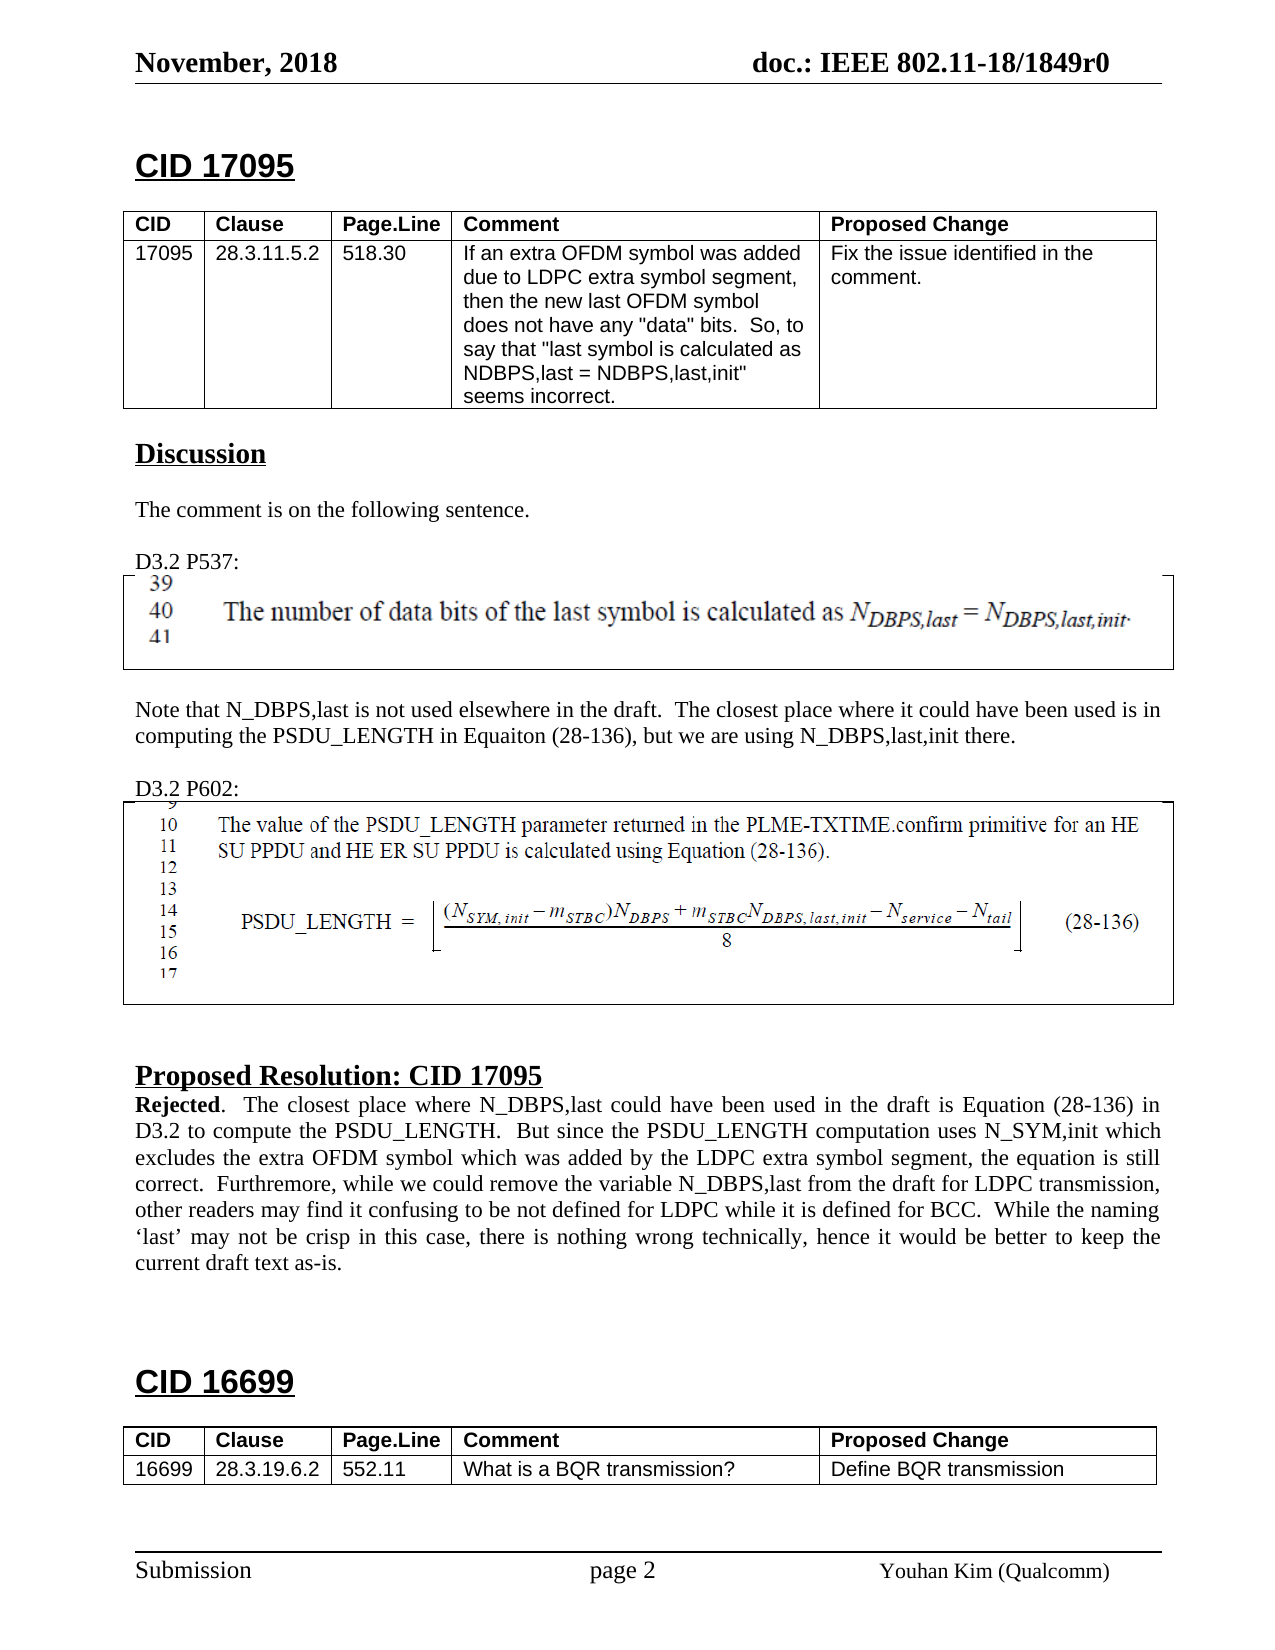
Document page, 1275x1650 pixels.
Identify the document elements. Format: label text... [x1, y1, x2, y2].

text D3.2 P537: [135, 548, 1162, 575]
table_cell 552.11 [332, 1456, 451, 1484]
table_header CID [124, 1428, 204, 1455]
table_header [124, 576, 1173, 669]
table_header Clause [205, 1428, 331, 1455]
table_header Comment [452, 1428, 819, 1455]
text The comment is on the following sentence. [135, 496, 1162, 522]
text Proposed Resolution: CID 17095 [135, 1058, 1162, 1091]
subtitle CID 16699 [135, 1362, 1162, 1400]
table_cell If an extra OFDM symbol was added due to LDPC extra symbol segment, then the new last OFDM symbol does not have any "data" bits. So, to say that "last symbol is calculated as NDBPS,last = NDBPS,last,init" seems incorrect. [452, 241, 819, 408]
table_cell 17095 [124, 241, 204, 408]
text Rejected. The closest place where N_DBPS,last could have been used in the draft is Equation (28-136) in D3.2 to compute the PSDU_LENGTH. But since the PSDU_LENGTH computation uses N_SYM,init which excludes the extra OFDM symbol which was added by the LDPC extra symbol segment, the equation is still correct. Furthremore, while we could remove the variable N_DBPS,last from the draft for LDPC transmission, other readers may find it confusing to be not defined for LDPC while it is defined for BCC. While the naming ‘last’ may not be crisp in this case, there is nothing wrong technically, hence it would be better to keep the current draft text as-is. [135, 1091, 1162, 1276]
table_cell 28.3.19.6.2 [205, 1456, 331, 1484]
table_cell What is a BQR transmission? [452, 1456, 819, 1484]
picture [135, 575, 1163, 643]
text Discussion [135, 436, 1162, 469]
table_cell 28.3.11.5.2 [205, 241, 331, 408]
table_header Proposed Change [820, 1428, 1156, 1455]
table_header Page.Line [332, 1428, 451, 1455]
subtitle CID 17095 [135, 146, 1162, 184]
table_cell Define BQR transmission [820, 1456, 1156, 1484]
table_header Comment [452, 212, 819, 239]
table_cell 518.30 [332, 241, 451, 408]
table_header [124, 803, 1173, 1004]
table_header Clause [205, 212, 331, 239]
table_cell Fix the issue identified in the comment. [820, 241, 1156, 408]
picture [135, 802, 1163, 978]
text Note that N_DBPS,last is not used elsewhere in the draft. The closest place where it could have been used is in computing the PSDU_LENGTH in Equaiton (28-136), but we are using N_DBPS,last,init there. [135, 696, 1162, 749]
table_header Page.Line [332, 212, 451, 239]
text D3.2 P602: [135, 775, 1162, 801]
table_header CID [124, 212, 204, 239]
table_cell 16699 [124, 1456, 204, 1484]
table_header Proposed Change [820, 212, 1156, 239]
